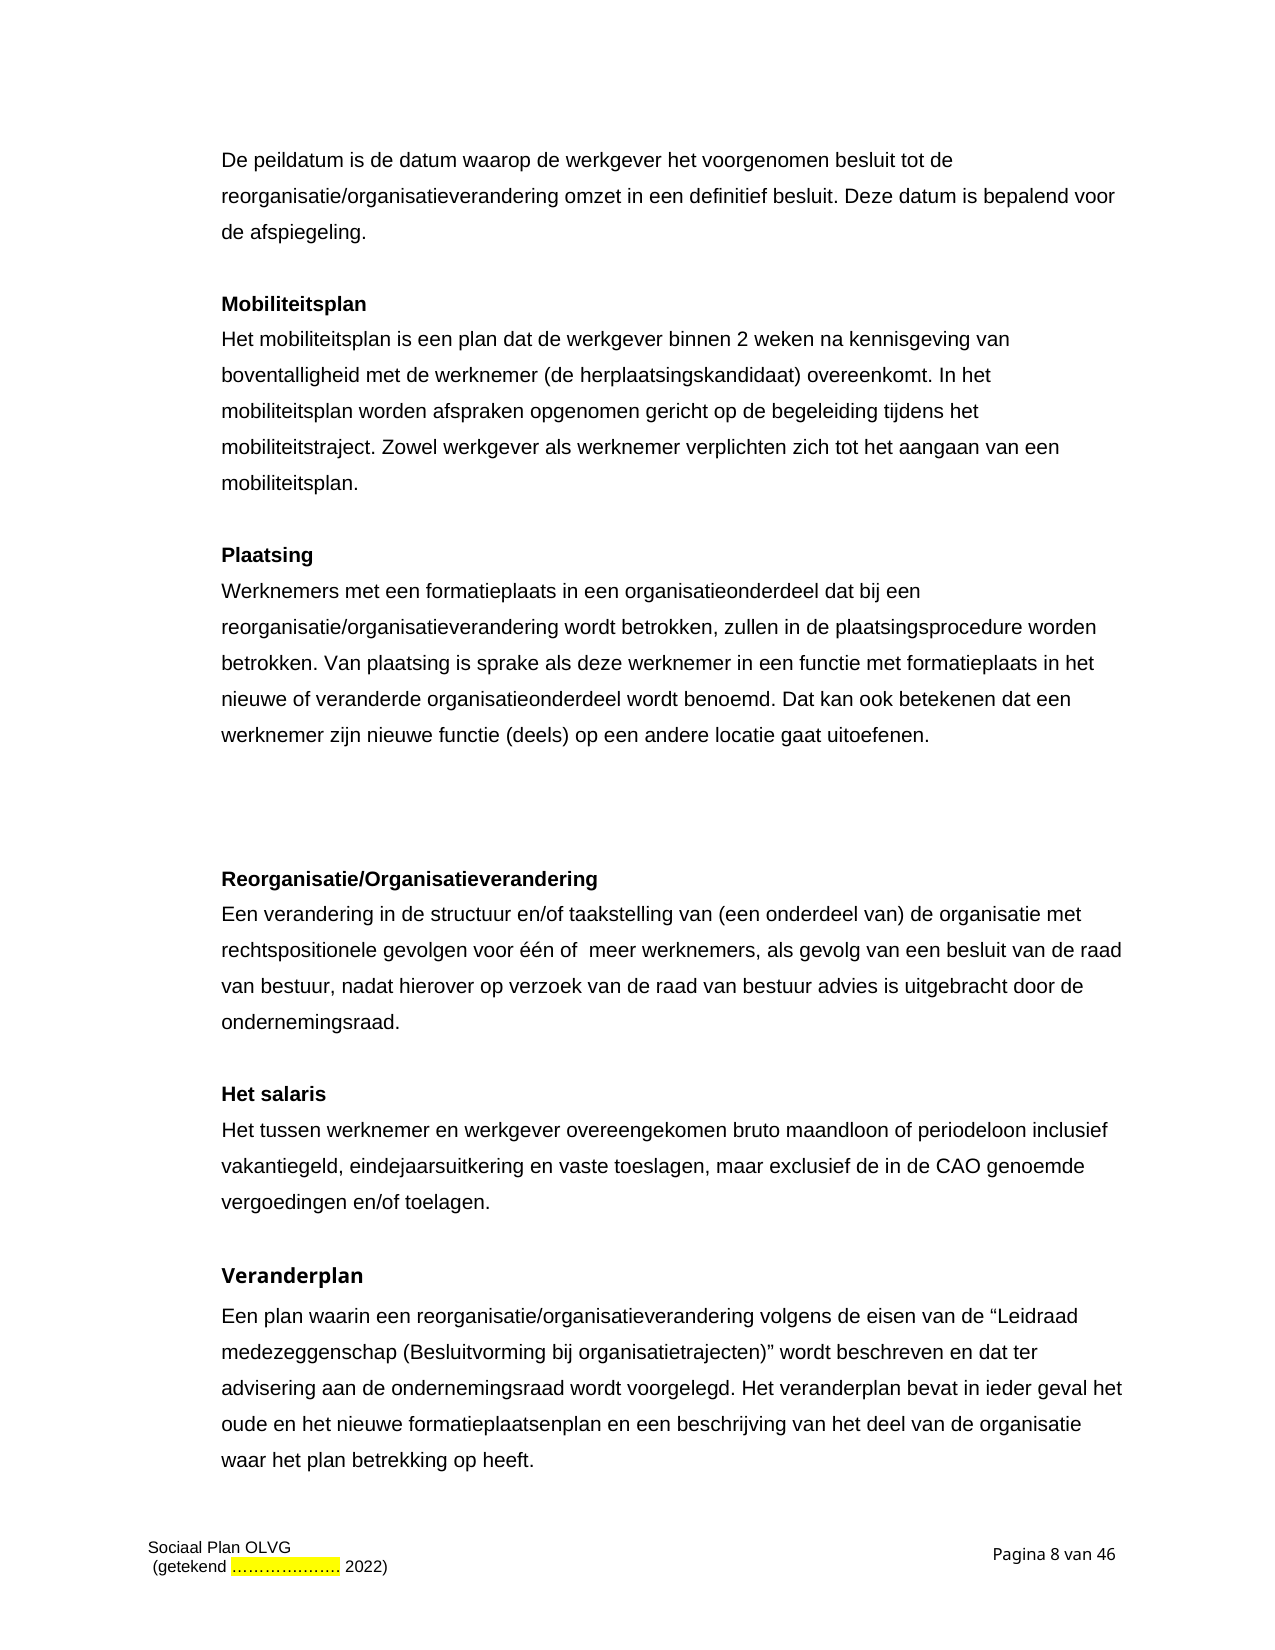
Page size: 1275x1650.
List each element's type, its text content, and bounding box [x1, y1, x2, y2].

text Werknemers met een formatieplaats in een organisatieonderdeel dat bij een reorganisatie/organisatieverandering wordt betrokken, zullen in de plaatsingsprocedure worden betrokken. Van plaatsing is sprake als deze werknemer in een functie met formatieplaats in het nieuwe of veranderde organisatieonderdeel wordt benoemd. Dat kan ook betekenen dat een werknemer zijn nieuwe functie (deels) op een andere locatie gaat uitoefenen. [221, 579, 1127, 747]
text Het salaris [221, 1082, 1127, 1106]
text Veranderplan [148, 1262, 1127, 1290]
text Het tussen werknemer en werkgever overeengekomen bruto maandloon of periodeloon inclusief vakantiegeld, eindejaarsuitkering en vaste toeslagen, maar exclusief de in de CAO genoemde vergoedingen en/of toelagen. [221, 1118, 1127, 1214]
text Een verandering in de structuur en/of taakstelling van (een onderdeel van) de organisatie met rechtspositionele gevolgen voor één of meer werknemers, als gevolg van een besluit van de raad van bestuur, nadat hierover op verzoek van de raad van bestuur advies is uitgebracht door de ondernemingsraad. [221, 902, 1127, 1034]
text Een plan waarin een reorganisatie/organisatieverandering volgens de eisen van de “Leidraad medezeggenschap (Besluitvorming bij organisatietrajecten)” wordt beschreven en dat ter advisering aan de ondernemingsraad wordt voorgelegd. Het veranderplan bevat in ieder geval het oude en het nieuwe formatieplaatsenplan en een beschrijving van het deel van de organisatie waar het plan betrekking op heeft. [221, 1304, 1127, 1472]
text Reorganisatie/Organisatieverandering [221, 866, 1127, 890]
text Plaatsing [221, 543, 1127, 567]
text Mobiliteitsplan [221, 291, 1127, 315]
text De peildatum is de datum waarop de werkgever het voorgenomen besluit tot de reorganisatie/organisatieverandering omzet in een definitief besluit. Deze datum is bepalend voor de afspiegeling. [221, 148, 1127, 243]
text Het mobiliteitsplan is een plan dat de werkgever binnen 2 weken na kennisgeving van boventalligheid met de werknemer (de herplaatsingskandidaat) overeenkomt. In het mobiliteitsplan worden afspraken opgenomen gericht op de begeleiding tijdens het mobiliteitstraject. Zowel werkgever als werknemer verplichten zich tot het aangaan van een mobiliteitsplan. [221, 327, 1127, 495]
